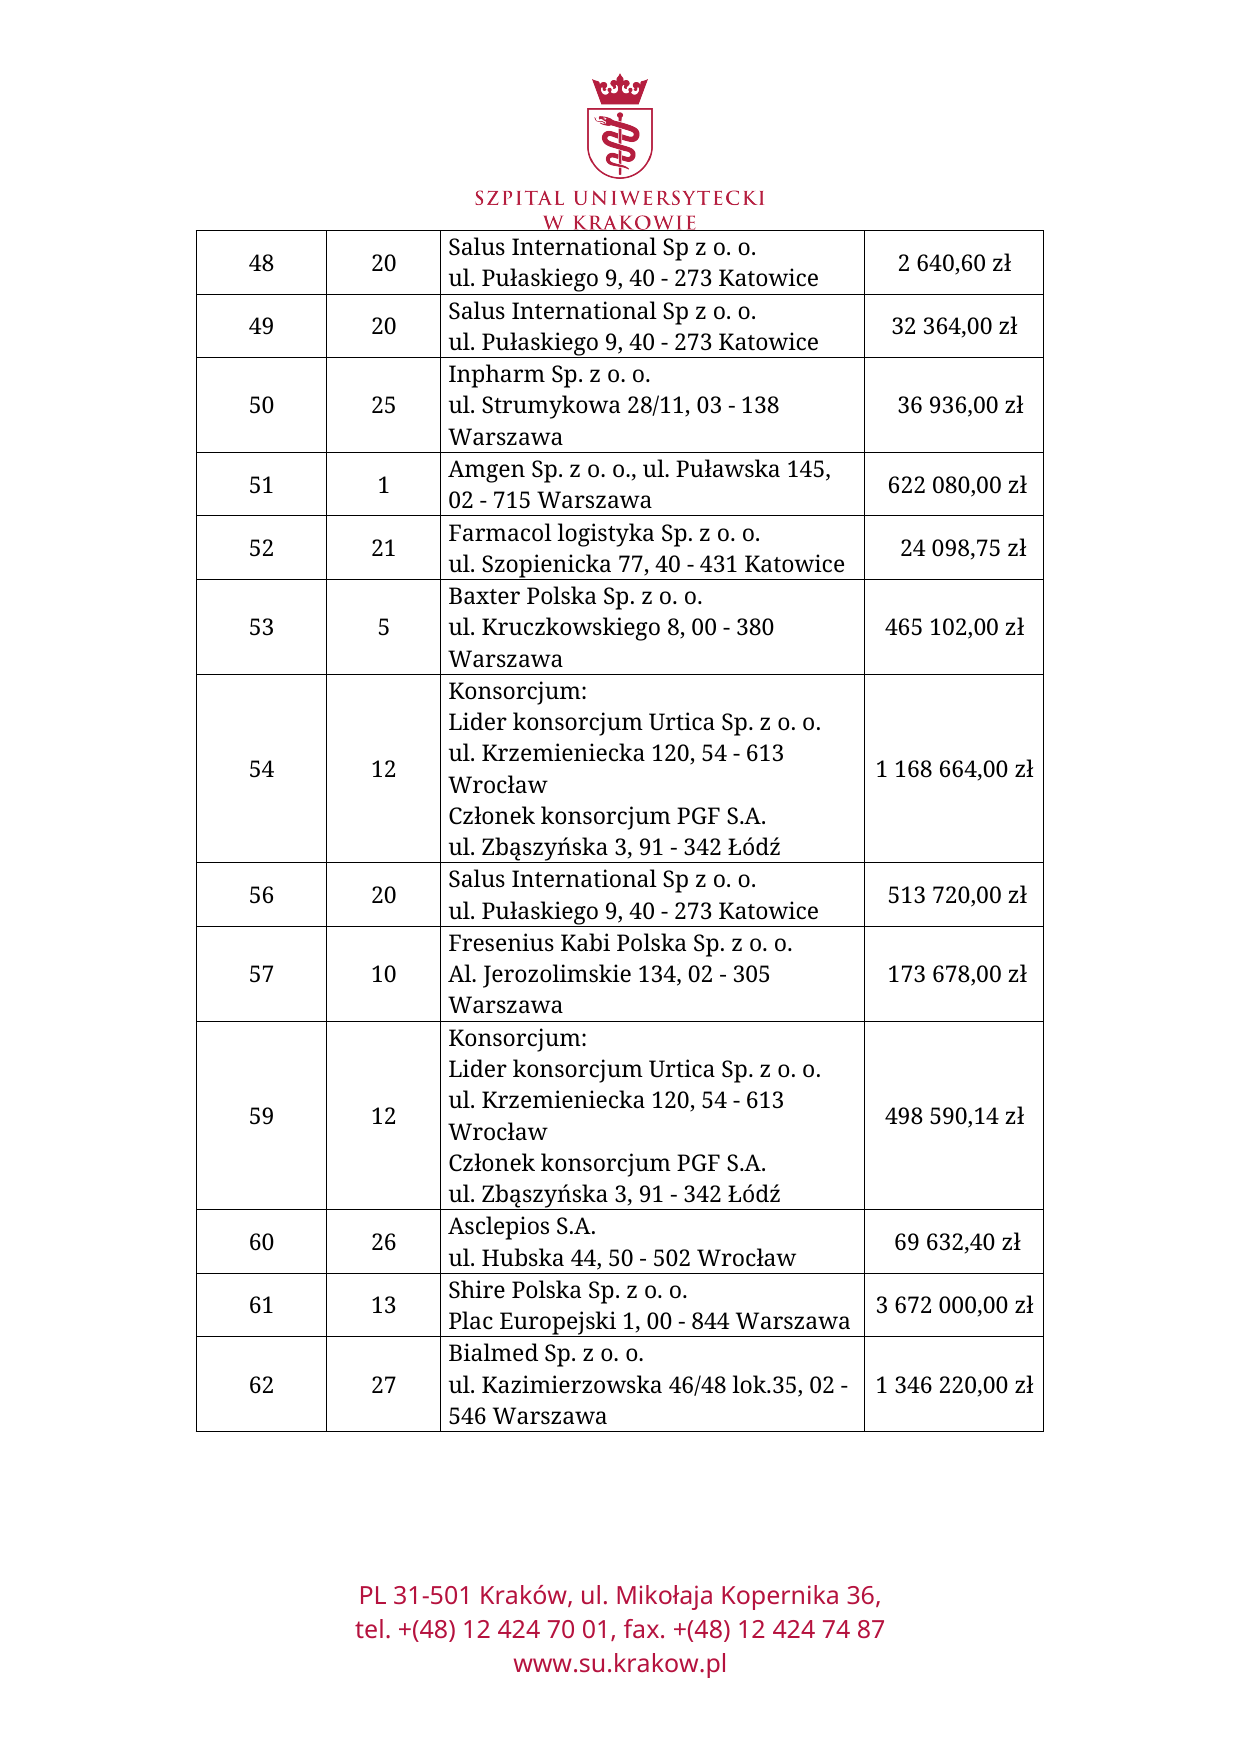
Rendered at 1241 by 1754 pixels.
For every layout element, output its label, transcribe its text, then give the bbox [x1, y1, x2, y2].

table_cell 62 [197, 1337, 326, 1431]
table_cell 12 [327, 1022, 440, 1209]
table_cell Salus International Sp z o. o. ul. Pułaskiego 9, 40 - 273 Katowice [441, 231, 864, 293]
table_cell 24 098,75 zł [865, 516, 1043, 579]
table_cell 20 [327, 295, 440, 357]
table_cell 498 590,14 zł [865, 1022, 1043, 1209]
table_cell 61 [197, 1274, 326, 1336]
table_cell 32 364,00 zł [865, 295, 1043, 357]
table_cell Amgen Sp. z o. o., ul. Puławska 145, 02 - 715 Warszawa [441, 453, 864, 515]
table_cell Baxter Polska Sp. z o. o. ul. Kruczkowskiego 8, 00 - 380 Warszawa [441, 580, 864, 674]
table_cell 48 [197, 231, 326, 293]
table_cell 53 [197, 580, 326, 674]
table_cell 1 168 664,00 zł [865, 675, 1043, 862]
table_cell 13 [327, 1274, 440, 1336]
table_cell 1 346 220,00 zł [865, 1337, 1043, 1431]
table_cell 49 [197, 295, 326, 357]
table_cell 36 936,00 zł [865, 358, 1043, 452]
table_cell Konsorcjum: Lider konsorcjum Urtica Sp. z o. o. ul. Krzemieniecka 120, 54 - 613 Wrocław Członek konsorcjum PGF S.A. ul. Zbąszyńska 3, 91 - 342 Łódź [441, 1022, 864, 1209]
table_cell 60 [197, 1210, 326, 1273]
table_cell 5 [327, 580, 440, 674]
table_cell Salus International Sp z o. o. ul. Pułaskiego 9, 40 - 273 Katowice [441, 863, 864, 926]
table_cell 173 678,00 zł [865, 927, 1043, 1021]
table_cell Salus International Sp z o. o. ul. Pułaskiego 9, 40 - 273 Katowice [441, 295, 864, 357]
table_cell 2 640,60 zł [865, 231, 1043, 293]
table_cell 57 [197, 927, 326, 1021]
table_cell 51 [197, 453, 326, 515]
picture [475, 73, 765, 230]
table_cell 465 102,00 zł [865, 580, 1043, 674]
table_cell 26 [327, 1210, 440, 1273]
table_cell Inpharm Sp. z o. o. ul. Strumykowa 28/11, 03 - 138 Warszawa [441, 358, 864, 452]
table_cell 1 [327, 453, 440, 515]
table_cell 54 [197, 675, 326, 862]
table_cell 69 632,40 zł [865, 1210, 1043, 1273]
table_cell 12 [327, 675, 440, 862]
table_cell 20 [327, 863, 440, 926]
table_cell 27 [327, 1337, 440, 1431]
table_cell 513 720,00 zł [865, 863, 1043, 926]
table_cell 52 [197, 516, 326, 579]
table_cell 20 [327, 231, 440, 293]
table_cell Shire Polska Sp. z o. o. Plac Europejski 1, 00 - 844 Warszawa [441, 1274, 864, 1336]
table_cell Fresenius Kabi Polska Sp. z o. o. Al. Jerozolimskie 134, 02 - 305 Warszawa [441, 927, 864, 1021]
table_cell 50 [197, 358, 326, 452]
table_cell Farmacol logistyka Sp. z o. o. ul. Szopienicka 77, 40 - 431 Katowice [441, 516, 864, 579]
table_cell 25 [327, 358, 440, 452]
table_cell 56 [197, 863, 326, 926]
table_cell Konsorcjum: Lider konsorcjum Urtica Sp. z o. o. ul. Krzemieniecka 120, 54 - 613 Wrocław Członek konsorcjum PGF S.A. ul. Zbąszyńska 3, 91 - 342 Łódź [441, 675, 864, 862]
table_cell 3 672 000,00 zł [865, 1274, 1043, 1336]
table_cell 10 [327, 927, 440, 1021]
table_cell 59 [197, 1022, 326, 1209]
table_cell Asclepios S.A. ul. Hubska 44, 50 - 502 Wrocław [441, 1210, 864, 1273]
table_cell 21 [327, 516, 440, 579]
table_cell Bialmed Sp. z o. o. ul. Kazimierzowska 46/48 lok.35, 02 - 546 Warszawa [441, 1337, 864, 1431]
table_cell 622 080,00 zł [865, 453, 1043, 515]
